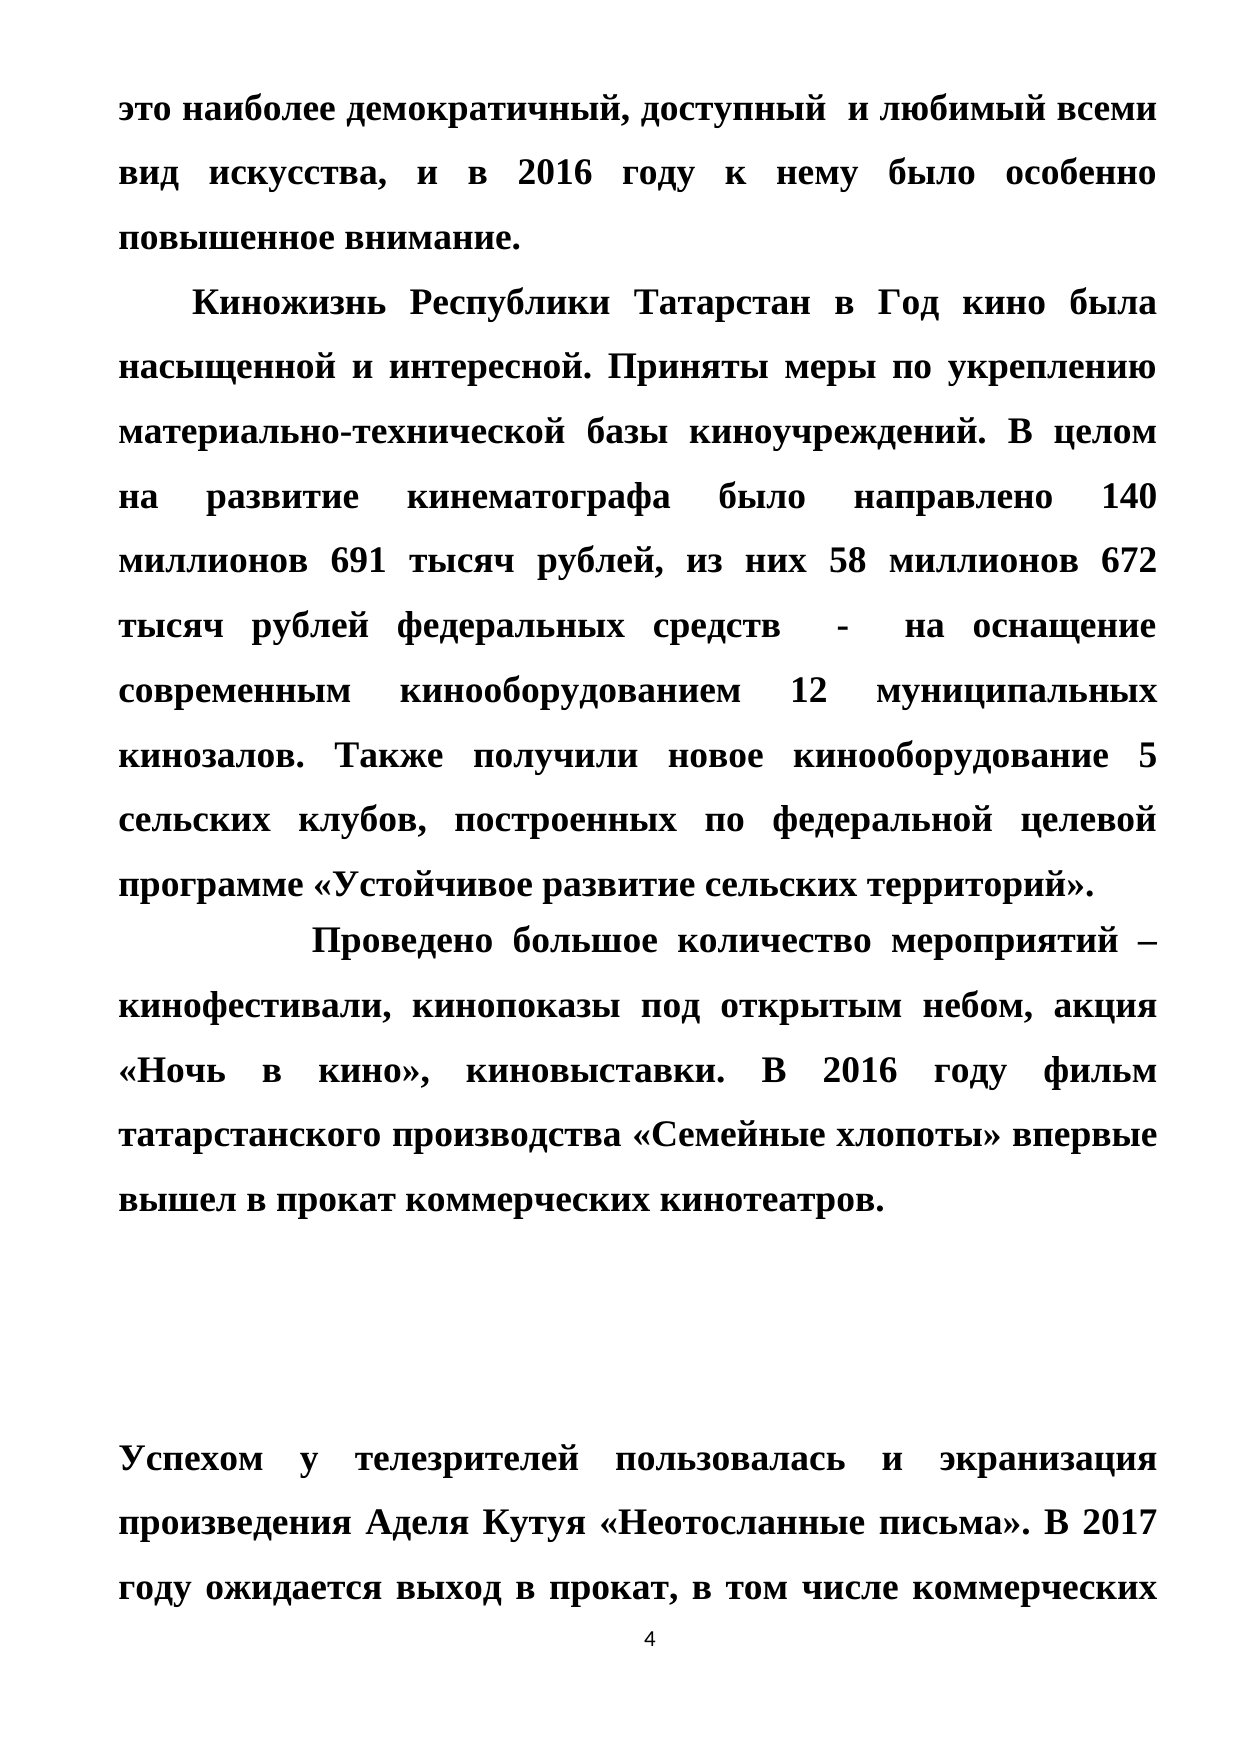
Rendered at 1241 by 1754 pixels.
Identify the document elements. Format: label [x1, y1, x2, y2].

table_cell [107, 85, 1169, 918]
table_cell [107, 918, 1169, 1608]
